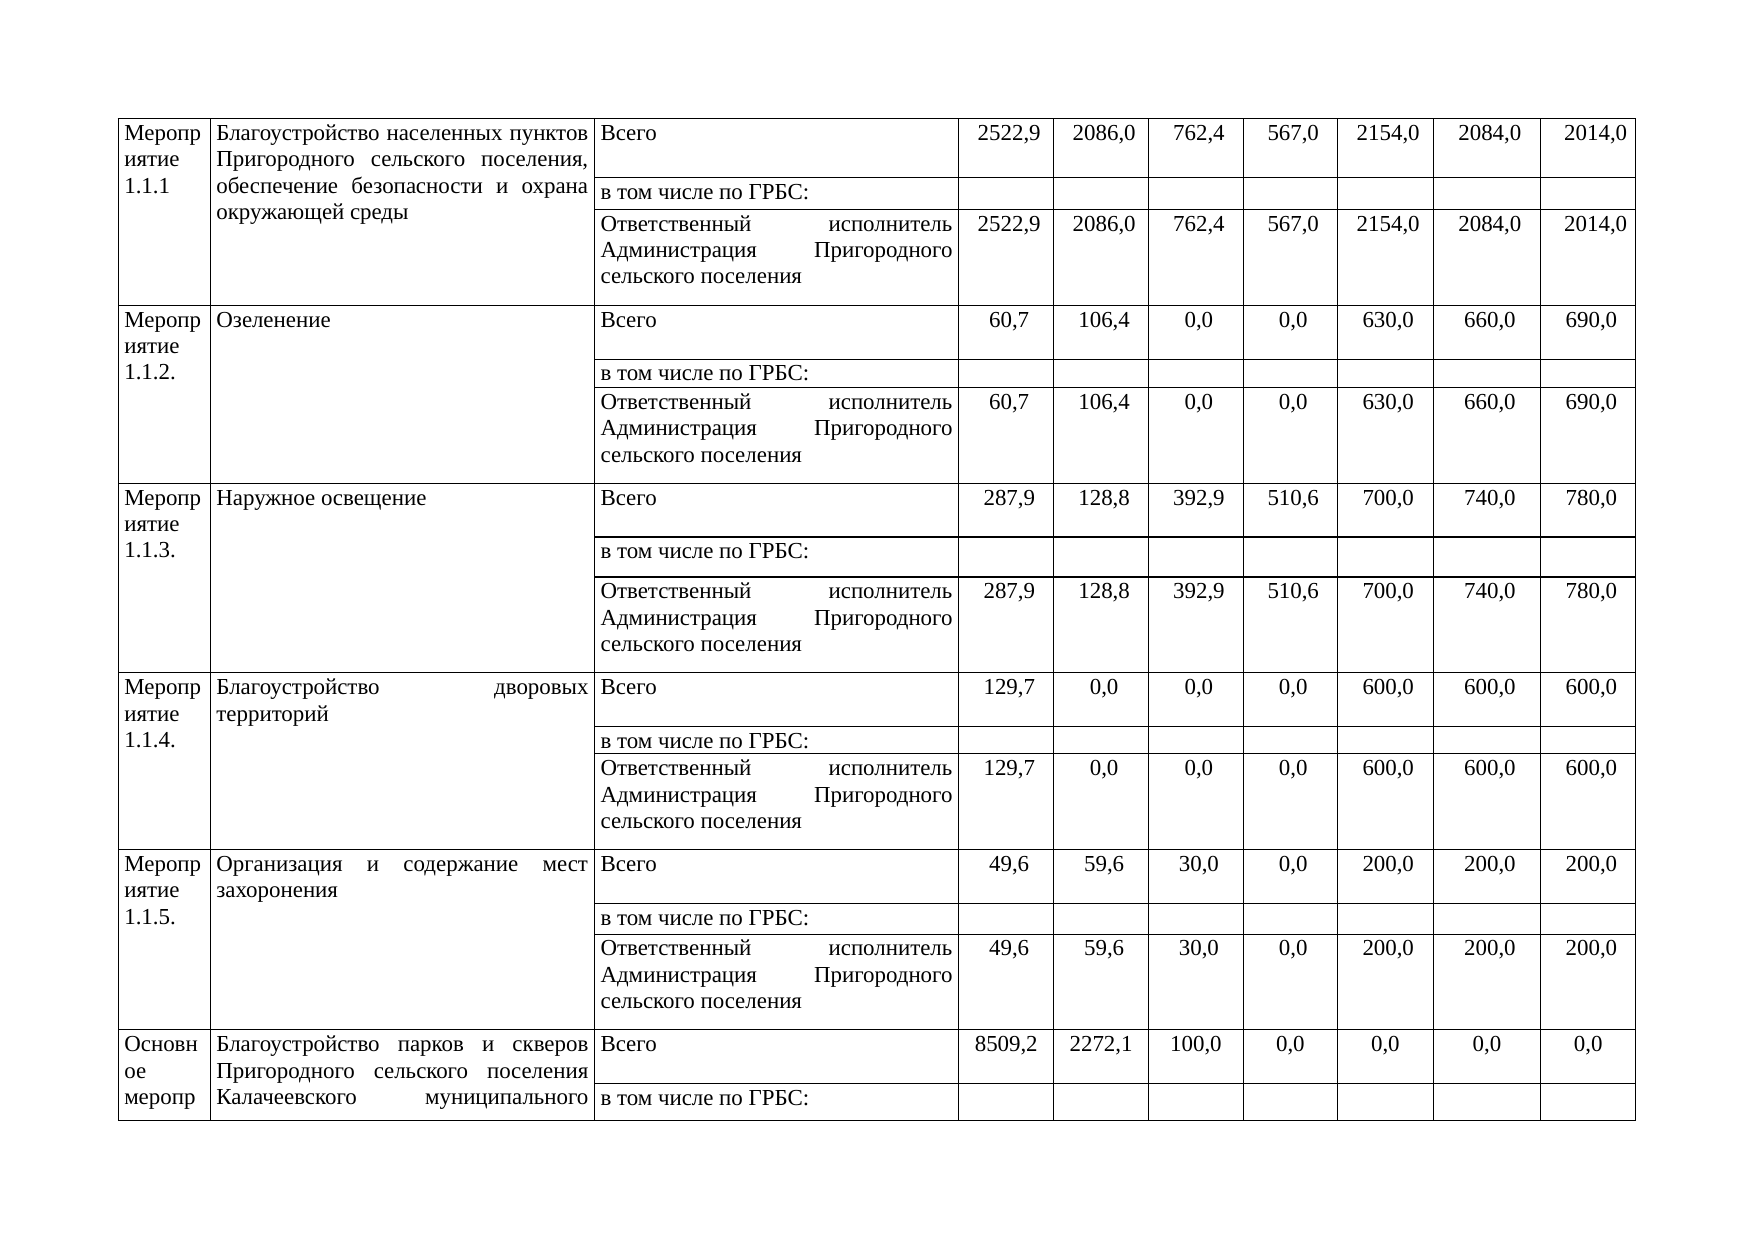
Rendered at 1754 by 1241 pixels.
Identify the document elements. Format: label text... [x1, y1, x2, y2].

table_cell 200,0 [1541, 935, 1635, 1029]
table_cell 630,0 [1338, 388, 1433, 483]
table_cell 200,0 [1338, 850, 1433, 903]
table_cell 0,0 [1244, 935, 1337, 1029]
table_cell [1541, 360, 1635, 387]
table_cell 0,0 [1244, 673, 1337, 726]
table_cell [1054, 1084, 1148, 1119]
table_cell [1054, 727, 1148, 753]
table_cell 30,0 [1149, 850, 1243, 903]
table_cell Ответственный исполнитель Администрация Пригородного сельского поселения [595, 935, 958, 1029]
table_cell [1054, 178, 1148, 209]
table_cell Благоустройство населенных пунктов Пригородного сельского поселения, обеспечение безопасности и охрана окружающей среды [211, 119, 594, 305]
table_cell Всего [595, 119, 958, 177]
table_cell [1244, 727, 1337, 753]
table_cell [1338, 727, 1433, 753]
table_cell [1434, 727, 1540, 753]
table_cell 0,0 [1054, 754, 1148, 849]
table_cell [959, 904, 1053, 933]
table_cell 660,0 [1434, 306, 1540, 358]
table_cell 128,8 [1054, 484, 1148, 536]
table_cell 0,0 [1149, 673, 1243, 726]
table_cell 762,4 [1149, 210, 1243, 305]
table_cell Благоустройство парков и скверов Пригородного сельского поселения Калачеевского муниципального района Воронежской области [211, 1030, 594, 1119]
table_cell 2522,9 [959, 210, 1053, 305]
table_cell 200,0 [1434, 850, 1540, 903]
table_cell [1541, 178, 1635, 209]
table_cell 600,0 [1541, 673, 1635, 726]
table_cell 690,0 [1541, 306, 1635, 358]
table_cell Ответственный исполнитель Администрация Пригородного сельского поселения [595, 388, 958, 483]
table_cell 0,0 [1149, 388, 1243, 483]
table_cell Мероприятие 1.1.2. [119, 306, 210, 483]
table_cell 106,4 [1054, 306, 1148, 358]
table_cell Мероприятие 1.1.1 [119, 119, 210, 305]
table_cell 49,6 [959, 935, 1053, 1029]
table_cell Мероприятие 1.1.4. [119, 673, 210, 849]
table_cell [1054, 360, 1148, 387]
table_cell [959, 178, 1053, 209]
table_cell [959, 360, 1053, 387]
table_cell [1244, 178, 1337, 209]
table_cell [1434, 178, 1540, 209]
table_cell [1244, 904, 1337, 933]
table_cell [959, 727, 1053, 753]
table_cell 510,6 [1244, 578, 1337, 672]
table_cell Мероприятие 1.1.3. [119, 484, 210, 672]
table_cell [1338, 904, 1433, 933]
table_cell 660,0 [1434, 388, 1540, 483]
table_cell в том числе по ГРБС: [595, 538, 958, 576]
table_cell Ответственный исполнитель Администрация Пригородного сельского поселения [595, 754, 958, 849]
table_cell 2084,0 [1434, 210, 1540, 305]
table_cell 2522,9 [959, 119, 1053, 177]
table_cell [1434, 904, 1540, 933]
table_cell 600,0 [1338, 673, 1433, 726]
table_cell Всего [595, 673, 958, 726]
table_cell 780,0 [1541, 578, 1635, 672]
table_cell [1541, 538, 1635, 576]
table_cell 700,0 [1338, 578, 1433, 672]
table_cell 8509,2 [959, 1030, 1053, 1083]
table_cell 0,0 [1434, 1030, 1540, 1083]
table_cell 630,0 [1338, 306, 1433, 358]
table_cell [1434, 1084, 1540, 1119]
table_cell 0,0 [1244, 850, 1337, 903]
table_cell 60,7 [959, 306, 1053, 358]
table_cell 0,0 [1149, 306, 1243, 358]
table_cell [1541, 727, 1635, 753]
table_cell [1149, 904, 1243, 933]
table_cell в том числе по ГРБС: [595, 904, 958, 933]
table_cell 59,6 [1054, 935, 1148, 1029]
table_cell 510,6 [1244, 484, 1337, 536]
table_cell 392,9 [1149, 484, 1243, 536]
table_cell [1149, 360, 1243, 387]
table_cell Основное мероприятие 1.2. [119, 1030, 210, 1119]
table_cell 762,4 [1149, 119, 1243, 177]
table_cell Всего [595, 1030, 958, 1083]
table_cell 0,0 [1244, 1030, 1337, 1083]
table_cell Всего [595, 484, 958, 536]
table_cell [1054, 904, 1148, 933]
table_cell Озеленение [211, 306, 594, 483]
table_cell 0,0 [1338, 1030, 1433, 1083]
table_cell [959, 1084, 1053, 1119]
table_cell 690,0 [1541, 388, 1635, 483]
table_cell 287,9 [959, 578, 1053, 672]
table_cell [1054, 538, 1148, 576]
table_cell 600,0 [1338, 754, 1433, 849]
table_cell [1541, 904, 1635, 933]
table_cell 740,0 [1434, 578, 1540, 672]
table_cell 740,0 [1434, 484, 1540, 536]
table_cell в том числе по ГРБС: [595, 360, 958, 387]
table_cell 59,6 [1054, 850, 1148, 903]
table_cell 2154,0 [1338, 210, 1433, 305]
table_cell 0,0 [1541, 1030, 1635, 1083]
table_cell [1149, 178, 1243, 209]
table_cell 0,0 [1244, 306, 1337, 358]
table_cell [1338, 538, 1433, 576]
table_cell 2084,0 [1434, 119, 1540, 177]
table_cell [1244, 360, 1337, 387]
table_cell 200,0 [1338, 935, 1433, 1029]
table_cell [1149, 1084, 1243, 1119]
table_cell 2014,0 [1541, 119, 1635, 177]
table_cell [1244, 1084, 1337, 1119]
table_cell [959, 538, 1053, 576]
table_cell 129,7 [959, 754, 1053, 849]
table_cell 600,0 [1541, 754, 1635, 849]
table_cell 60,7 [959, 388, 1053, 483]
table_cell Наружное освещение [211, 484, 594, 672]
table_cell [1338, 360, 1433, 387]
table_cell в том числе по ГРБС: [595, 178, 958, 209]
table_cell 0,0 [1149, 754, 1243, 849]
table_cell Всего [595, 850, 958, 903]
table_cell 2086,0 [1054, 210, 1148, 305]
table_cell в том числе по ГРБС: [595, 727, 958, 753]
table_cell [1434, 538, 1540, 576]
table_cell [1434, 360, 1540, 387]
table_cell [1149, 727, 1243, 753]
table_cell 567,0 [1244, 210, 1337, 305]
table_cell 2272,1 [1054, 1030, 1148, 1083]
table_cell 100,0 [1149, 1030, 1243, 1083]
table_cell 30,0 [1149, 935, 1243, 1029]
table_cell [595, 210, 958, 305]
table_cell 128,8 [1054, 578, 1148, 672]
table_cell 287,9 [959, 484, 1053, 536]
table_cell Благоустройство дворовых территорий [211, 673, 594, 849]
table_cell 0,0 [1244, 754, 1337, 849]
table_cell 49,6 [959, 850, 1053, 903]
table_cell 780,0 [1541, 484, 1635, 536]
table_cell [1244, 538, 1337, 576]
table_cell 600,0 [1434, 754, 1540, 849]
table_cell Всего [595, 306, 958, 358]
table_cell 200,0 [1434, 935, 1540, 1029]
table_cell [1338, 1084, 1433, 1119]
table_cell 200,0 [1541, 850, 1635, 903]
table_cell Организация и содержание мест захоронения [211, 850, 594, 1029]
table_cell 106,4 [1054, 388, 1148, 483]
table_cell 2014,0 [1541, 210, 1635, 305]
table_cell 2154,0 [1338, 119, 1433, 177]
table_cell 392,9 [1149, 578, 1243, 672]
table_cell 700,0 [1338, 484, 1433, 536]
table_cell 567,0 [1244, 119, 1337, 177]
table_cell 600,0 [1434, 673, 1540, 726]
table_cell Ответственный исполнитель Администрация Пригородного сельского поселения [595, 578, 958, 672]
table_cell [1149, 538, 1243, 576]
table_cell 2086,0 [1054, 119, 1148, 177]
table_cell в том числе по ГРБС: [595, 1084, 958, 1119]
table_cell [1541, 1084, 1635, 1119]
table_cell 0,0 [1244, 388, 1337, 483]
table_cell [1338, 178, 1433, 209]
table_cell Мероприятие 1.1.5. [119, 850, 210, 1029]
table_cell 129,7 [959, 673, 1053, 726]
table_cell 0,0 [1054, 673, 1148, 726]
